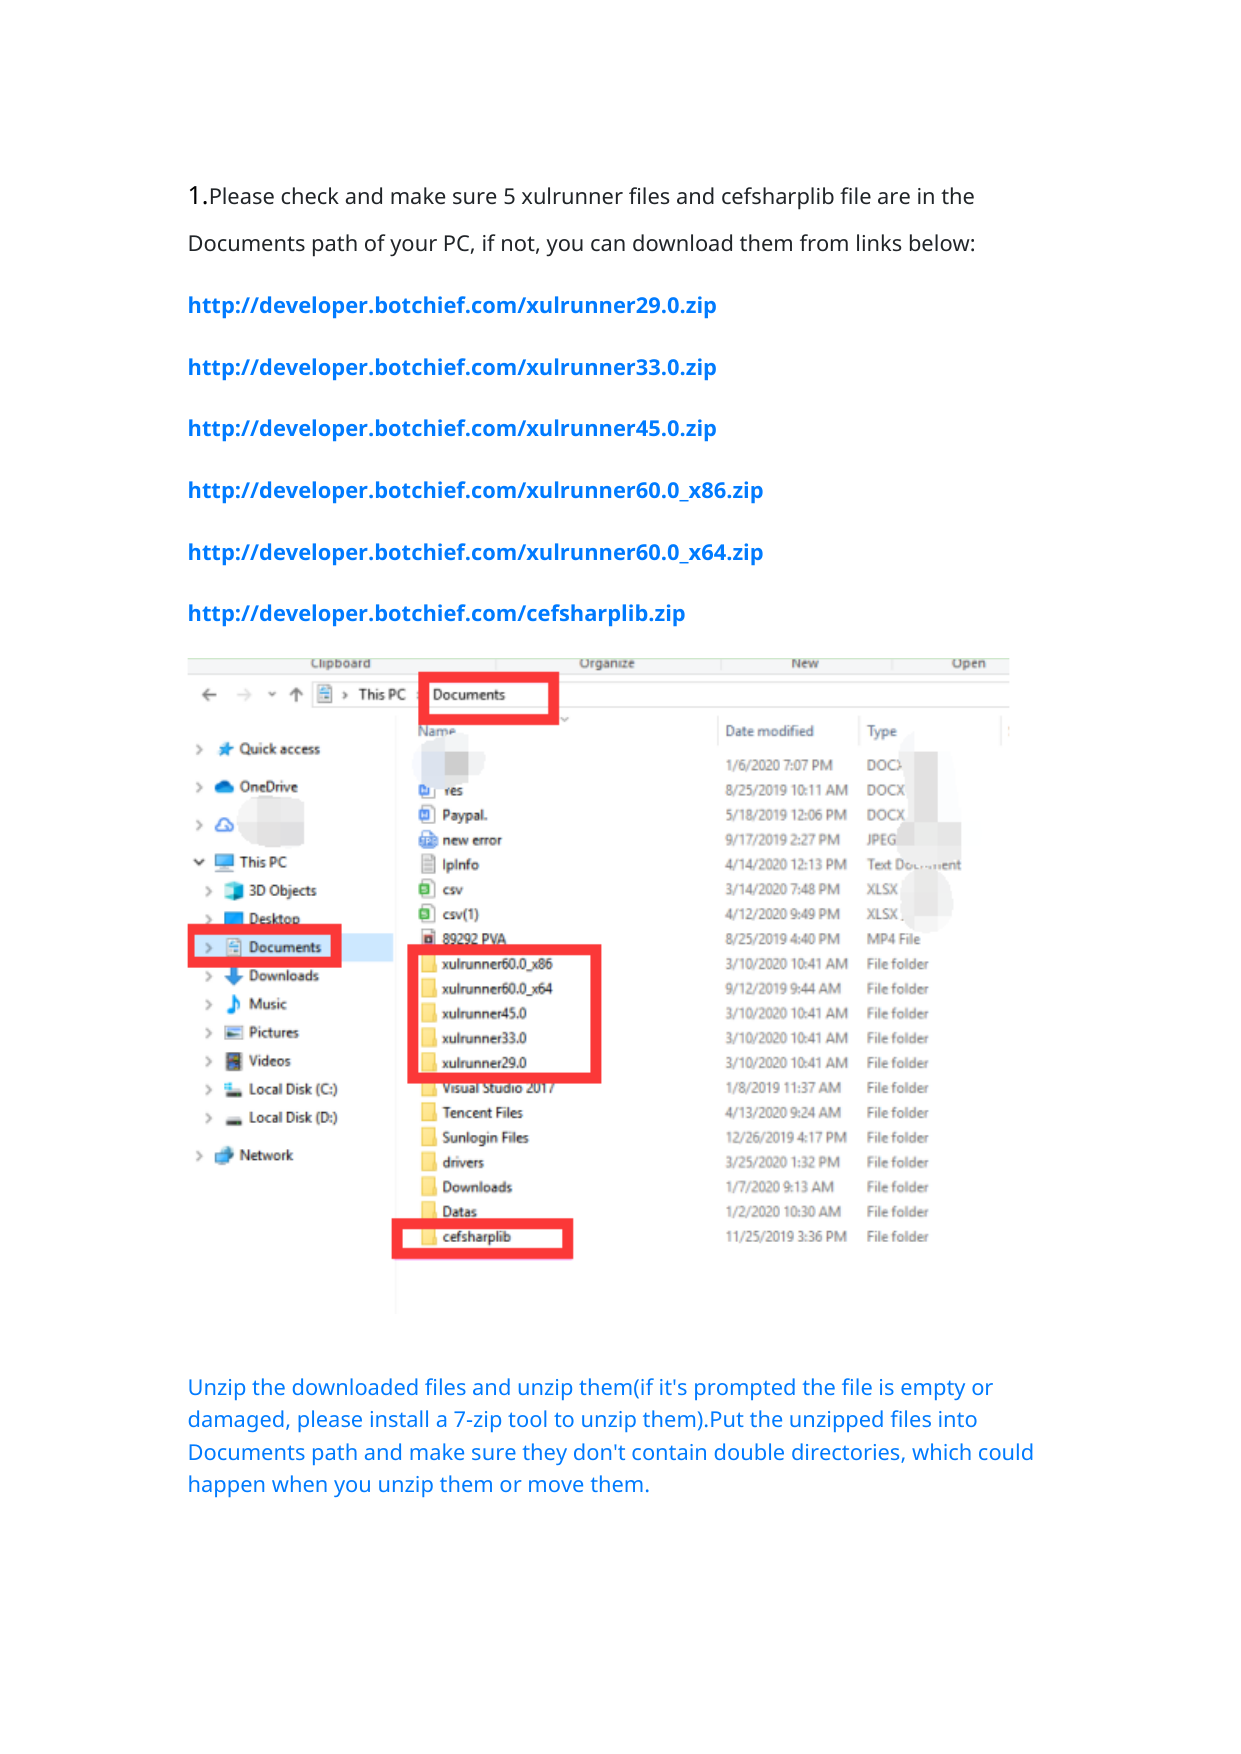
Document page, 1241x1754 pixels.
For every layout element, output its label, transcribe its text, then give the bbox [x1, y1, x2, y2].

text http://developer.botchief.com/cefsharplib.zip [187, 597, 1053, 629]
text http://developer.botchief.com/xulrunner60.0_x86.zip [187, 474, 1053, 506]
text 1.Please check and make sure 5 xulrunner files and cefsharplib file are in the Documents path of your PC, if not, you can download them from links below: [187, 162, 1053, 259]
text http://developer.botchief.com/xulrunner60.0_x64.zip [187, 535, 1053, 568]
text http://developer.botchief.com/xulrunner45.0.zip [187, 412, 1053, 444]
text http://developer.botchief.com/xulrunner29.0.zip [187, 289, 1053, 321]
picture [187, 658, 1010, 1314]
text http://developer.botchief.com/xulrunner33.0.zip [187, 350, 1053, 383]
text Unzip the downloaded files and unzip them(if it's prompted the file is empty or damaged, please install a 7-zip tool to unzip them).Put the unzipped files into Documents path and make sure they don't contain double directories, which could happen when you unzip them or move them. [187, 1370, 1053, 1500]
